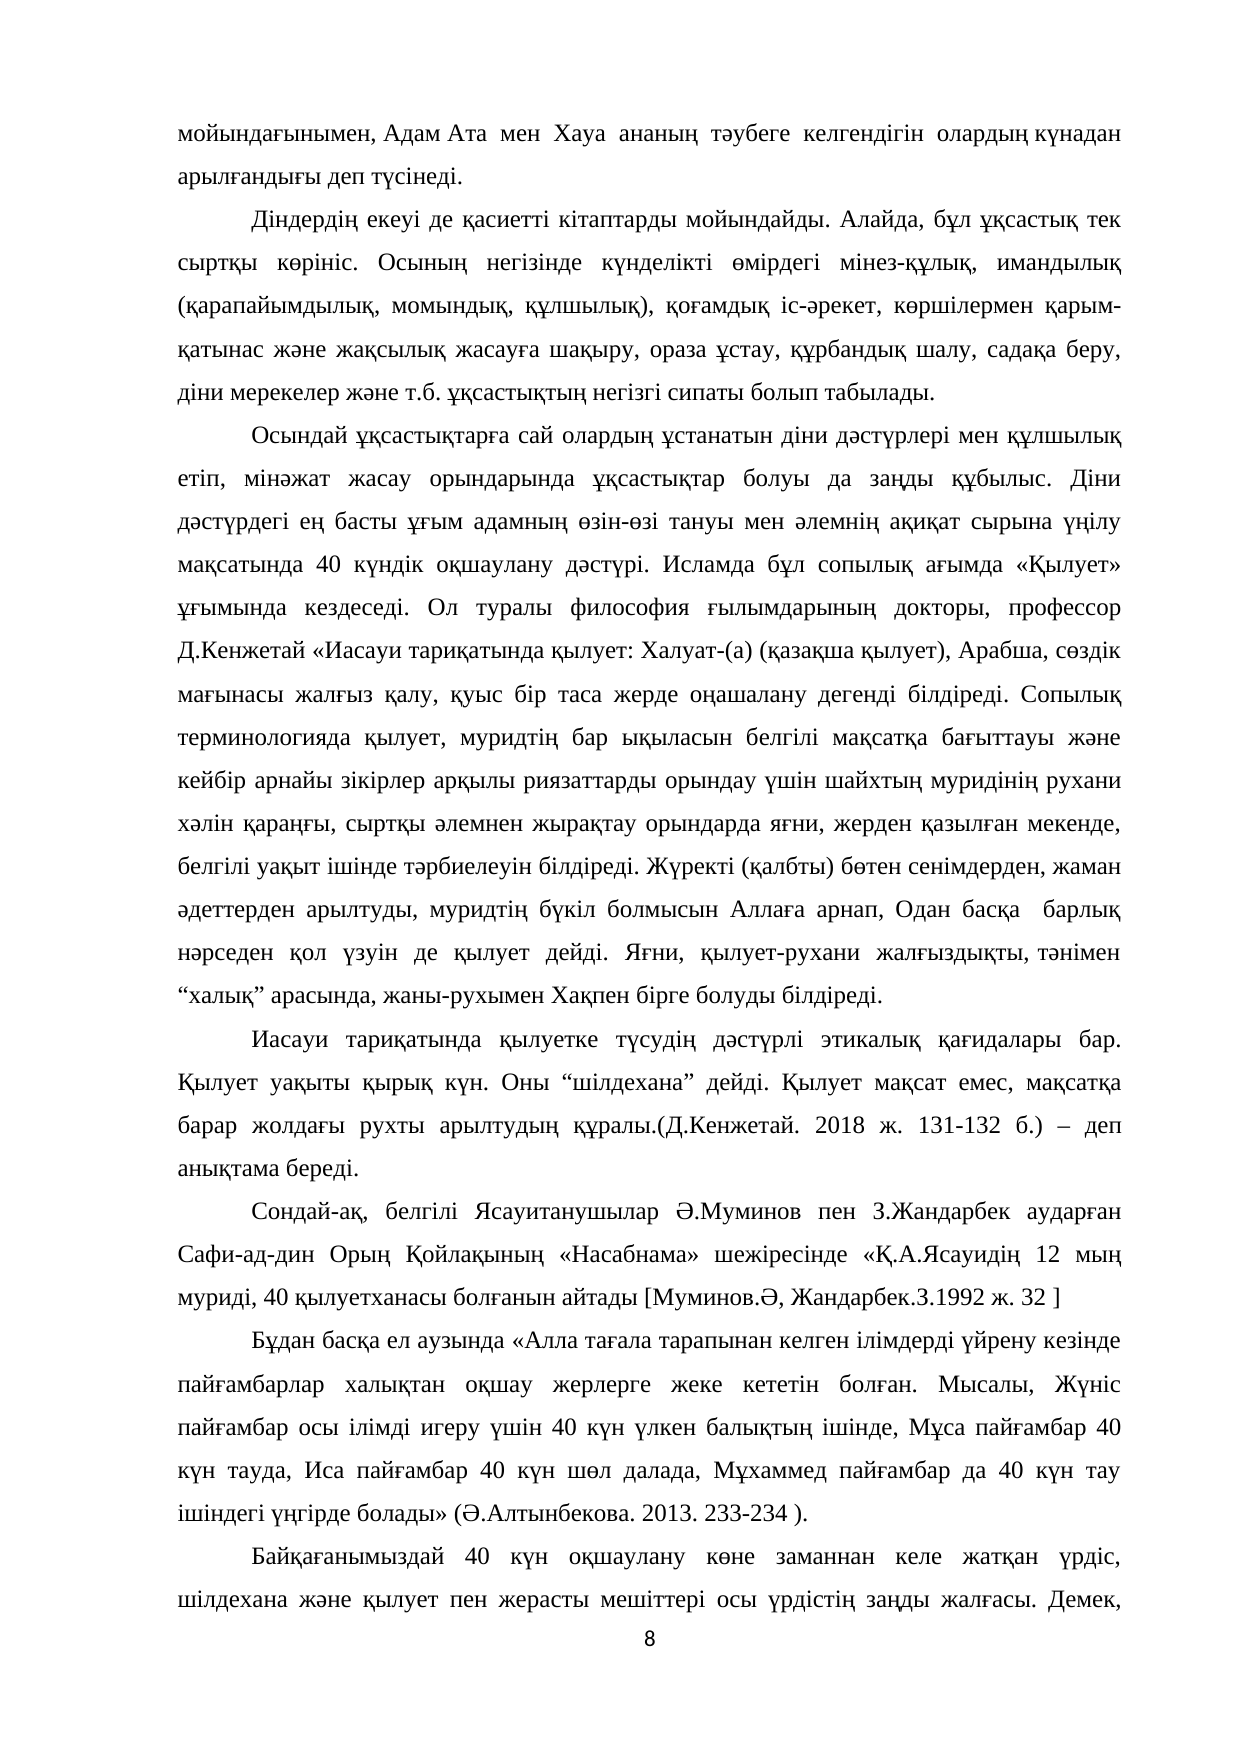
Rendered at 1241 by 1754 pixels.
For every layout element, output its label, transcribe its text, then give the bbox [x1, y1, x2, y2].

text Осындай ұқсастықтарға сай олардың ұстанатын діни дәстүрлері мен құлшылық етіп, мінәжат жасау орындарында ұқсастықтар болуы да заңды құбылыс. Діни дәстүрдегі ең басты ұғым адамның өзін-өзі тануы мен әлемнің ақиқат сырына үңілу мақсатында 40 күндік оқшаулану дәстүрі. Исламда бұл сопылық ағымда «Қылует» ұғымында кездеседі. Ол туралы философия ғылымдарының докторы, профессор Д.Кенжетай «Иасауи тариқатында қылует: Халуат-(а) (қазақша қылует), Арабша, сөздік мағынасы жалғыз қалу, қуыс бір таса жерде оңашалану дегенді білдіреді. Сопылық терминологияда қылует, муридтің бар ықыласын белгілі мақсатқа бағыттауы және кейбір арнайы зікірлер арқылы риязаттарды орындау үшін шайхтың муридінің рухани хәлін қараңғы, сыртқы әлемнен жырақтау орындарда яғни, жерден қазылған мекенде, белгілі уақыт ішінде тәрбиелеуін білдіреді. Жүректі (қалбты) бөтен сенімдерден, жаман әдеттерден арылтуды, муридтің бүкіл болмысын Аллаға арнап, Одан басқа барлық нәрседен қол үзуін де қылует дейді. Яғни, қылует-рухани жалғыздықты, тәнімен “халық” арасында, жаны-рухымен Хақпен бірге болуды білдіреді. [177, 420, 1122, 1009]
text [177, 118, 1122, 190]
text Сондай-ақ, белгілі Ясауитанушылар Ә.Муминов пен З.Жандарбек аударған Сафи-ад-дин Орың Қойлақының «Насабнама» шежіресінде «Қ.А.Ясауидің 12 мың муриді, 40 қылуетханасы болғанын айтады [Муминов.Ә, Жандарбек.З.1992 ж. 32 ] [177, 1196, 1122, 1311]
text Иасауи тариқатында қылуетке түсудің дәстүрлі этикалық қағидалары бар. Қылует уақыты қырық күн. Оны “шілдехана” дейді. Қылует мақсат емес, мақсатқа барар жолдағы рухты арылтудың құралы.(Д.Кенжетай. 2018 ж. 131-132 б.) – деп анықтама береді. [177, 1024, 1122, 1182]
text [177, 1541, 1122, 1613]
text Діндердің екеуі де қасиетті кітаптарды мойындайды. Алайда, бұл ұқсастық тек сыртқы көрініс. Осының негізінде күнделікті өмірдегі мінез-құлық, имандылық (қарапайымдылық, момындық, құлшылық), қоғамдық іс-әрекет, көршілермен қарым-қатынас және жақсылық жасауға шақыру, ораза ұстау, құрбандық шалу, садақа беру, діни мерекелер және т.б. ұқсастықтың негізгі сипаты болып табылады. [177, 204, 1122, 406]
text Бұдан басқа ел аузында «Алла тағала тарапынан келген ілімдерді үйрену кезінде пайғамбарлар халықтан оқшау жерлерге жеке кететін болған. Мысалы, Жүніс пайғамбар осы ілімді игеру үшін 40 күн үлкен балықтың ішінде, Мұса пайғамбар 40 күн тауда, Иса пайғамбар 40 күн шөл далада, Мұхаммед пайғамбар да 40 күн тау ішіндегі үңгірде болады» (Ә.Алтынбекова. 2013. 233-234 ). [177, 1326, 1122, 1527]
